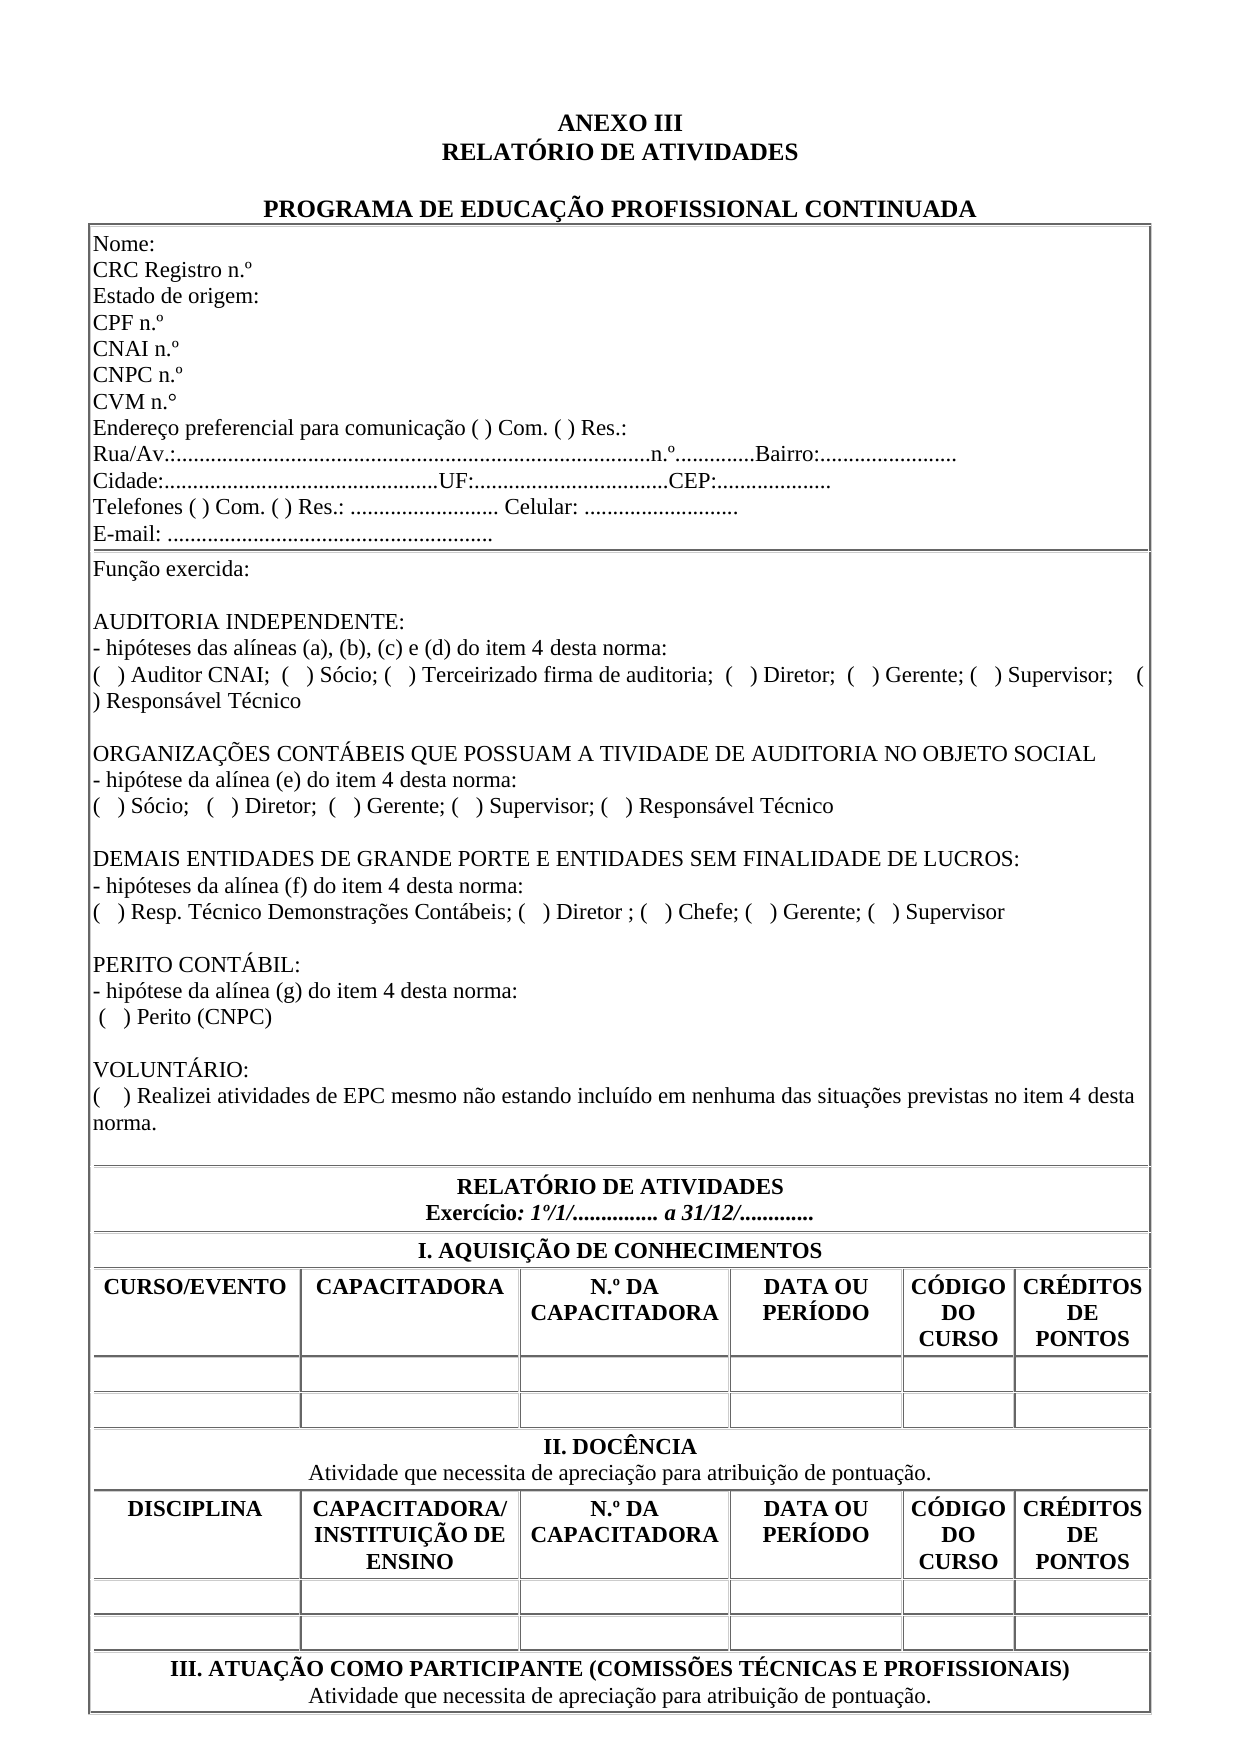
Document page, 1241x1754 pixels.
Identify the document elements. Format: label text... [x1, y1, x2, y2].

table_cell [521, 1581, 728, 1613]
table_cell [302, 1581, 518, 1613]
table_cell DISCIPLINA [91, 1489, 299, 1577]
table_cell [1014, 1391, 1151, 1427]
table_cell CAPACITADORA [302, 1270, 518, 1355]
table_cell I. AQUISIÇÃO DE CONHECIMENTOS [90, 1231, 1151, 1266]
table_cell [302, 1358, 518, 1391]
table_cell CURSO/EVENTO [91, 1266, 300, 1355]
table_cell II. DOCÊNCIA Atividade que necessita de apreciação para atribuição de pontuação. [90, 1427, 1151, 1489]
table_cell CRÉDITOS DE PONTOS [1014, 1266, 1150, 1355]
table_cell [302, 1617, 518, 1649]
table_cell III. ATUAÇÃO COMO PARTICIPANTE (COMISSÕES TÉCNICAS E PROFISSIONAIS) Atividade que necessita de apreciação para atribuição de pontuação. [91, 1649, 1150, 1711]
table_cell [1016, 1613, 1150, 1649]
text ANEXO III [77, 108, 1163, 137]
text PROGRAMA DE EDUCAÇÃO PROFISSIONAL CONTINUADA [77, 166, 1163, 223]
table_cell [904, 1581, 1013, 1613]
table_cell [904, 1358, 1013, 1391]
table_cell DATA OU PERÍODO [731, 1270, 901, 1355]
table_cell [91, 1578, 299, 1613]
table_cell CAPACITADORA/ INSTITUIÇÃO DE ENSINO [302, 1492, 518, 1577]
table_cell [904, 1394, 1013, 1427]
table_cell [731, 1358, 901, 1391]
table_cell [731, 1581, 901, 1613]
table_cell [904, 1617, 1013, 1649]
table_cell N.º DA CAPACITADORA [521, 1270, 728, 1355]
table_cell [91, 1355, 299, 1391]
table_cell CÓDIGO DO CURSO [904, 1270, 1013, 1355]
table_cell [1016, 1578, 1150, 1613]
table_cell [90, 1391, 300, 1427]
table_cell [731, 1617, 901, 1649]
table_cell N.º DA CAPACITADORA [521, 1492, 728, 1577]
table_cell CÓDIGO DO CURSO [904, 1492, 1013, 1577]
table_cell CRÉDITOS DE PONTOS [1016, 1489, 1149, 1577]
table_cell RELATÓRIO DE ATIVIDADES Exercício: 1º/1/............... a 31/12/............. [90, 1165, 1151, 1231]
table_cell DATA OU PERÍODO [731, 1492, 901, 1577]
table_cell [521, 1358, 728, 1391]
table_cell [731, 1394, 901, 1427]
table_cell [1016, 1355, 1149, 1391]
table_cell [521, 1617, 728, 1649]
table_cell [91, 1613, 299, 1649]
table_header Nome: CRC Registro n.º Estado de origem: CPF n.º CNAI n.º CNPC n.º CVM n.° Endereço preferencial para comunicação ( ) Com. ( ) Res.: Rua/Av.:...................................................................................n.º..............Bairro:........................ Cidade:................................................UF:..................................CEP:.................... Telefones ( ) Com. ( ) Res.: .......................... Celular: ........................... E-mail: ......................................................... [91, 227, 1149, 549]
table_cell [521, 1394, 728, 1427]
table_cell [302, 1394, 518, 1427]
text RELATÓRIO DE ATIVIDADES [77, 137, 1163, 166]
table_cell Função exercida: AUDITORIA INDEPENDENTE: - hipóteses das alíneas (a), (b), (c) e (d) do item 4 desta norma: ( ) Auditor CNAI; ( ) Sócio; ( ) Terceirizado firma de auditoria; ( ) Diretor; ( ) Gerente; ( ) Supervisor; ( ) Responsável Técnico ORGANIZAÇÕES CONTÁBEIS QUE POSSUAM A TIVIDADE DE AUDITORIA NO OBJETO SOCIAL - hipótese da alínea (e) do item 4 desta norma: ( ) Sócio; ( ) Diretor; ( ) Gerente; ( ) Supervisor; ( ) Responsável Técnico DEMAIS ENTIDADES DE GRANDE PORTE E ENTIDADES SEM FINALIDADE DE LUCROS: - hipóteses da alínea (f) do item 4 desta norma: ( ) Resp. Técnico Demonstrações Contábeis; ( ) Diretor ; ( ) Chefe; ( ) Gerente; ( ) Supervisor PERITO CONTÁBIL: - hipótese da alínea (g) do item 4 desta norma: ( ) Perito (CNPC) VOLUNTÁRIO: ( ) Realizei atividades de EPC mesmo não estando incluído em nenhuma das situações previstas no item 4 desta norma. [91, 549, 1150, 1165]
